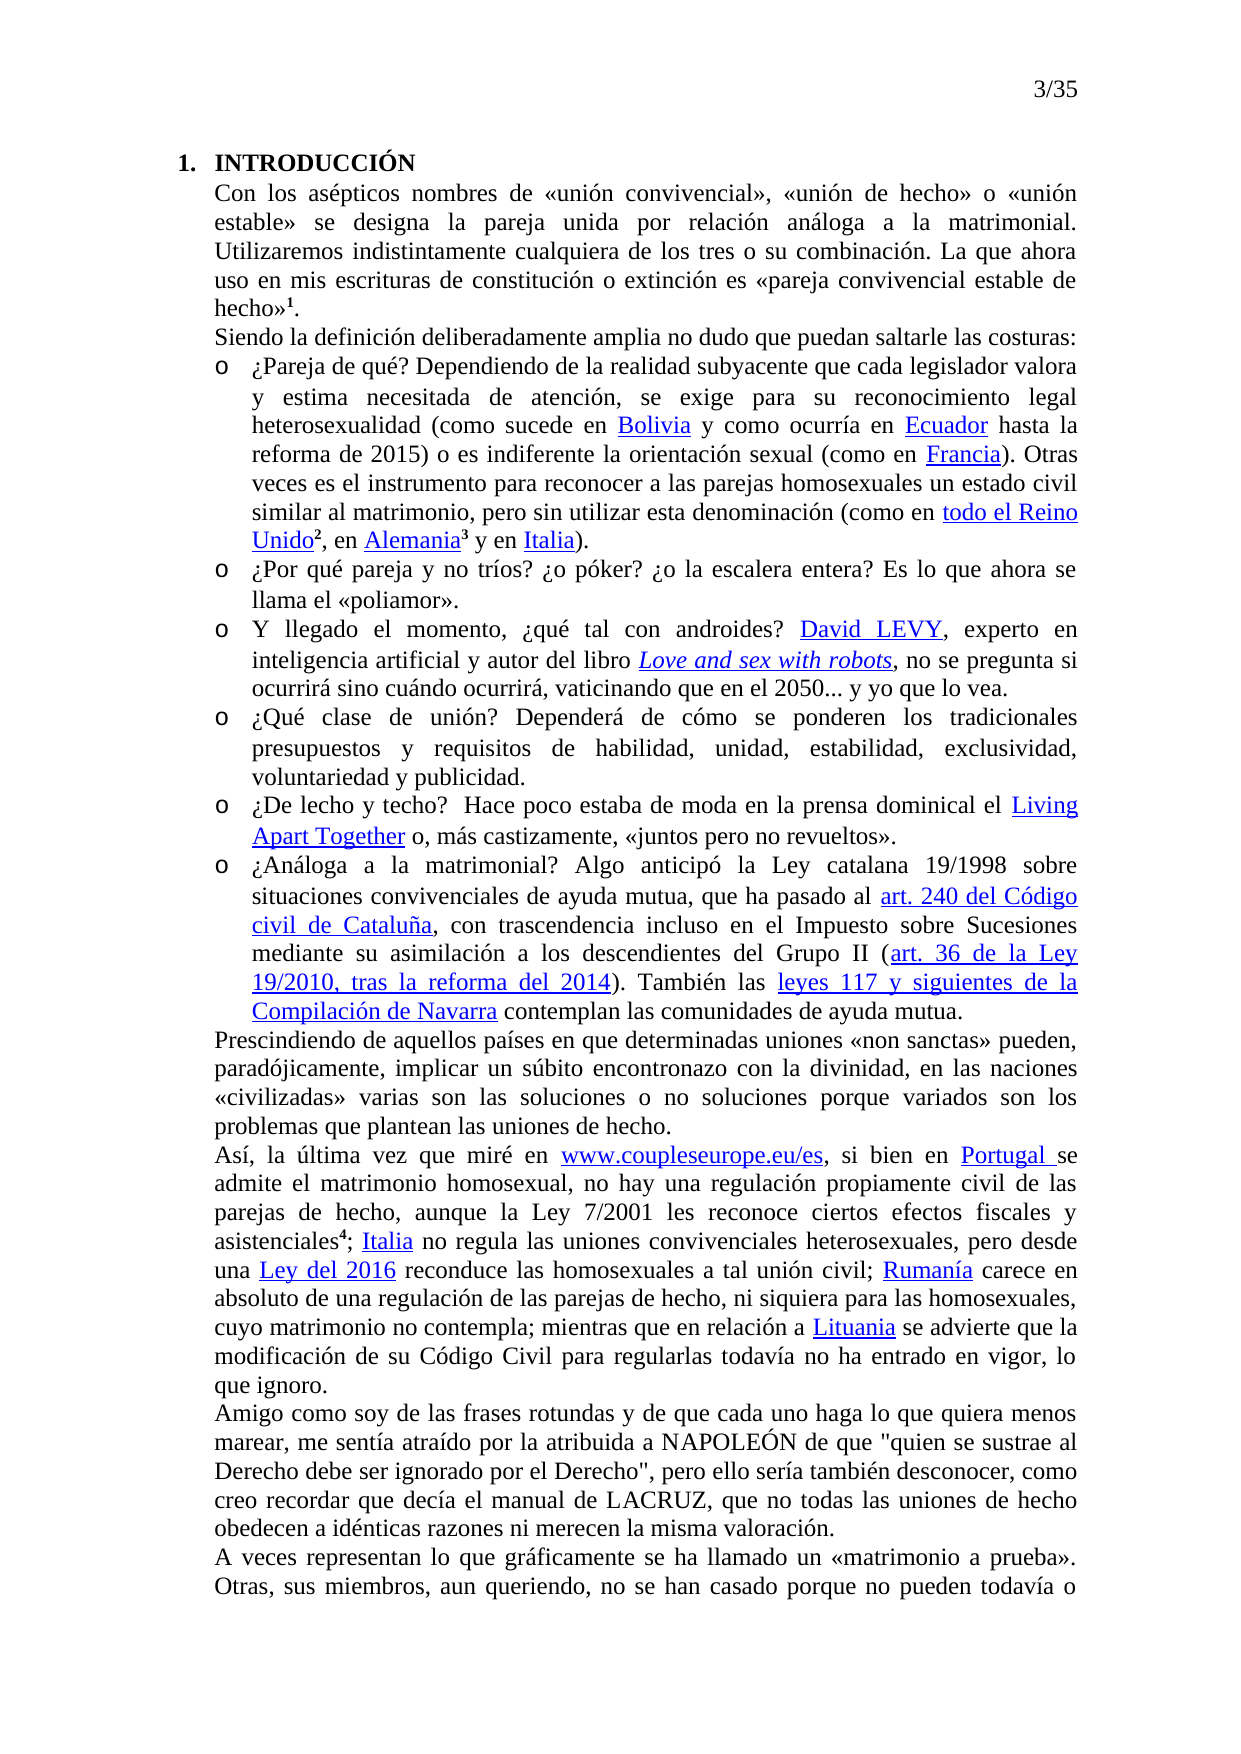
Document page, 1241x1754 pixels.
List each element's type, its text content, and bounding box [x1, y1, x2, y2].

list ¿Análoga a la matrimonial? Algo anticipó la Ley catalana 19/1998 sobre situaciones convivenciales de ayuda mutua, que ha pasado al art. 240 del Código civil de Cataluña, con trascendencia incluso en el Impuesto sobre Sucesiones mediante su asimilación a los descendientes del Grupo II (art. 36 de la Ley 19/2010, tras la reforma del 2014). También las leyes 117 y siguientes de la Compilación de Navarra contemplan las comunidades de ayuda mutua. [214, 850, 1078, 1025]
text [214, 1542, 1078, 1600]
list ¿De lecho y techo? Hace poco estaba de moda en la prensa dominical el Living Apart Together o, más castizamente, «juntos pero no revueltos». [214, 791, 1078, 850]
text Prescindiendo de aquellos países en que determinadas uniones «non sanctas» pueden, paradójicamente, implicar un súbito encontronazo con la divinidad, en las naciones «civilizadas» varias son las soluciones o no soluciones porque variados son los problemas que plantean las uniones de hecho. [214, 1025, 1078, 1140]
list ¿Por qué pareja y no tríos? ¿o póker? ¿o la escalera entera? Es lo que ahora se llama el «poliamor». [214, 554, 1078, 614]
list INTRODUCCIÓN [177, 148, 1078, 176]
text Siendo la definición deliberadamente amplia no dudo que puedan saltarle las costuras: [214, 322, 1078, 351]
list Y llegado el momento, ¿qué tal con androides? David LEVY, experto en inteligencia artificial y autor del libro Love and sex with robots, no se pregunta si ocurrirá sino cuándo ocurrirá, vaticinando que en el 2050... y yo que lo vea. [214, 614, 1078, 702]
text Así, la última vez que miré en www.coupleseurope.eu/es, si bien en Portugal se admite el matrimonio homosexual, no hay una regulación propiamente civil de las parejas de hecho, aunque la Ley 7/2001 les reconoce ciertos efectos fiscales y asistenciales; Italia no regula las uniones convivenciales heterosexuales, pero desde una Ley del 2016 reconduce las homosexuales a tal unión civil; Rumanía carece en absoluto de una regulación de las parejas de hecho, ni siquiera para las homosexuales, cuyo matrimonio no contempla; mientras que en relación a Lituania se advierte que la modificación de su Código Civil para regularlas todavía no ha entrado en vigor, lo que ignoro. [214, 1140, 1078, 1398]
text Amigo como soy de las frases rotundas y de que cada uno haga lo que quiera menos marear, me sentía atraído por la atribuida a NAPOLEÓN de que "quien se sustrae al Derecho debe ser ignorado por el Derecho", pero ello sería también desconocer, como creo recordar que decía el manual de LACRUZ, que no todas las uniones de hecho obedecen a idénticas razones ni merecen la misma valoración. [214, 1398, 1078, 1542]
text Con los asépticos nombres de «unión convivencial», «unión de hecho» o «unión estable» se designa la pareja unida por relación análoga a la matrimonial. Utilizaremos indistintamente cualquiera de los tres o su combinación. La que ahora uso en mis escrituras de constitución o extinción es «pareja convivencial estable de hecho». [214, 178, 1078, 322]
list ¿Qué clase de unión? Dependerá de cómo se ponderen los tradicionales presupuestos y requisitos de habilidad, unidad, estabilidad, exclusividad, voluntariedad y publicidad. [214, 702, 1078, 791]
list ¿Pareja de qué? Dependiendo de la realidad subyacente que cada legislador valora y estima necesitada de atención, se exige para su reconocimiento legal heterosexualidad (como sucede en Bolivia y como ocurría en Ecuador hasta la reforma de 2015) o es indiferente la orientación sexual (como en Francia). Otras veces es el instrumento para reconocer a las parejas homosexuales un estado civil similar al matrimonio, pero sin utilizar esta denominación (como en todo el Reino Unido, en Alemania y en Italia). [214, 351, 1078, 554]
